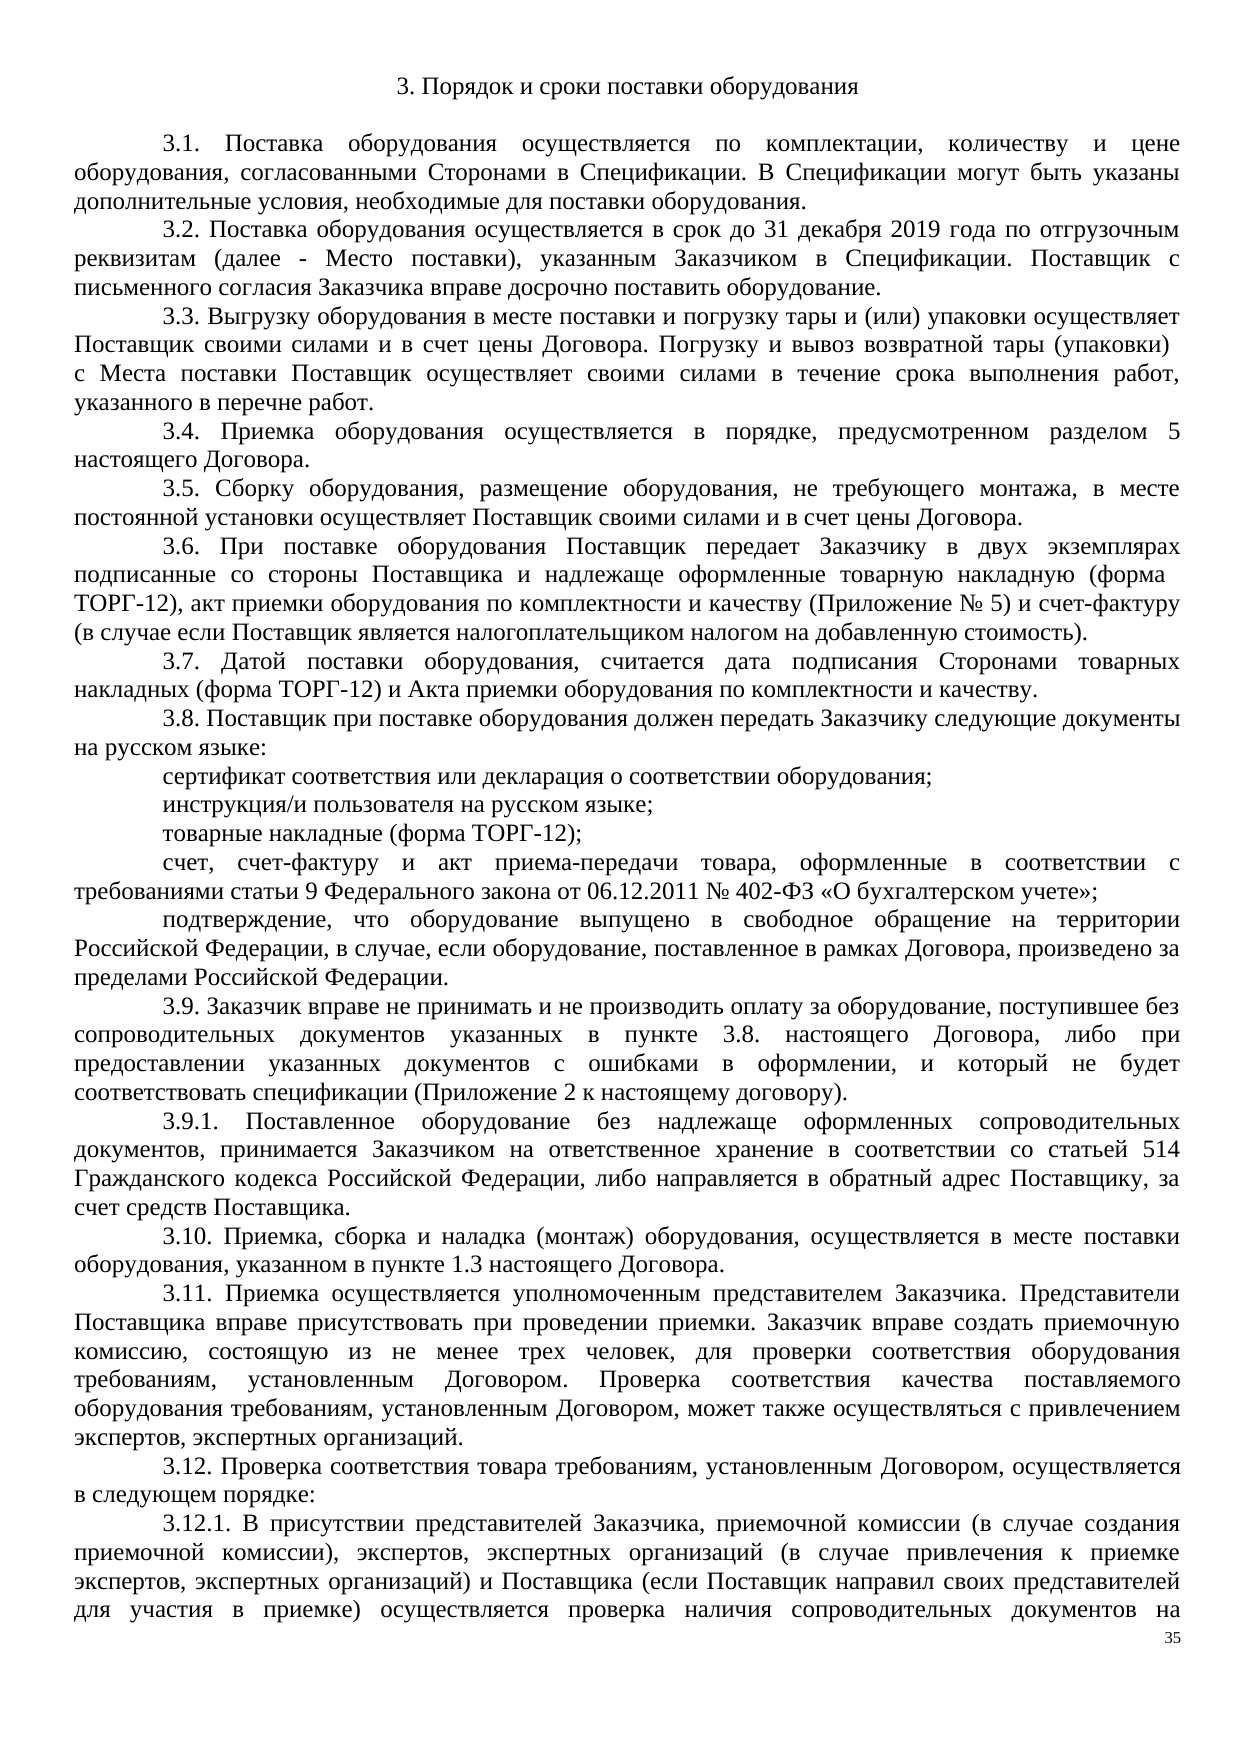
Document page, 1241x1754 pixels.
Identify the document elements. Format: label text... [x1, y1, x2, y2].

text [74, 1508, 1181, 1623]
text 3.12. Проверка соответствия товара требованиям, установленным Договором, осуществляется в следующем порядке: [74, 1451, 1181, 1508]
text 3.9.1. Поставленное оборудование без надлежаще оформленных сопроводительных документов, принимается Заказчиком на ответственное хранение в соответствии со статьей 514 Гражданского кодекса Российской Федерации, либо направляется в обратный адрес Поставщику, за счет средств Поставщика. [74, 1106, 1181, 1221]
text 3.1. Поставка оборудования осуществляется по комплектации, количеству и цене оборудования, согласованными Сторонами в Спецификации. В Спецификации могут быть указаны дополнительные условия, необходимые для поставки оборудования. [74, 128, 1181, 214]
text 3.6. При поставке оборудования Поставщик передает Заказчику в двух экземплярах подписанные со стороны Поставщика и надлежаще оформленные товарную накладную (форма ТОРГ-12), акт приемки оборудования по комплектности и качеству (Приложение № 5) и счет-фактуру (в случае если Поставщик является налогоплательщиком налогом на добавленную стоимость). [74, 531, 1181, 646]
text инструкция/и пользователя на русском языке; [74, 789, 1181, 818]
text 3.5. Сборку оборудования, размещение оборудования, не требующего монтажа, в месте постоянной установки осуществляет Поставщик своими силами и в счет цены Договора. [74, 473, 1181, 531]
text 3.3. Выгрузку оборудования в месте поставки и погрузку тары и (или) упаковки осуществляет Поставщик своими силами и в счет цены Договора. Погрузку и вывоз возвратной тары (упаковки) с Места поставки Поставщик осуществляет своими силами в течение срока выполнения работ, указанного в перечне работ. [74, 301, 1181, 416]
text 3.9. Заказчик вправе не принимать и не производить оплату за оборудование, поступившее без сопроводительных документов указанных в пункте 3.8. настоящего Договора, либо при предоставлении указанных документов с ошибками в оформлении, и который не будет соответствовать спецификации (Приложение 2 к настоящему договору). [74, 991, 1181, 1106]
text счет, счет-фактуру и акт приема-передачи товара, оформленные в соответствии с требованиями статьи 9 Федерального закона от 06.12.2011 № 402-ФЗ «О бухгалтерском учете»; [74, 847, 1181, 904]
text 3.8. Поставщик при поставке оборудования должен передать Заказчику следующие документы на русском языке: [74, 703, 1181, 761]
text 3.2. Поставка оборудования осуществляется в срок до 31 декабря 2019 года по отгрузочным реквизитам (далее - Место поставки), указанным Заказчиком в Спецификации. Поставщик с письменного согласия Заказчика вправе досрочно поставить оборудование. [74, 214, 1181, 301]
text 3. Порядок и сроки поставки оборудования [74, 71, 1181, 99]
text 3.4. Приемка оборудования осуществляется в порядке, предусмотренном разделом 5 настоящего Договора. [74, 416, 1181, 473]
text 3.7. Датой поставки оборудования, считается дата подписания Сторонами товарных накладных (форма ТОРГ-12) и Акта приемки оборудования по комплектности и качеству. [74, 646, 1181, 703]
text товарные накладные (форма ТОРГ-12); [74, 818, 1181, 847]
text сертификат соответствия или декларация о соответствии оборудования; [74, 761, 1181, 789]
text 3.11. Приемка осуществляется уполномоченным представителем Заказчика. Представители Поставщика вправе присутствовать при проведении приемки. Заказчик вправе создать приемочную комиссию, состоящую из не менее трех человек, для проверки соответствия оборудования требованиям, установленным Договором. Проверка соответствия качества поставляемого оборудования требованиям, установленным Договором, может также осуществляться с привлечением экспертов, экспертных организаций. [74, 1278, 1181, 1451]
text 3.10. Приемка, сборка и наладка (монтаж) оборудования, осуществляется в месте поставки оборудования, указанном в пункте 1.3 настоящего Договора. [74, 1221, 1181, 1278]
text подтверждение, что оборудование выпущено в свободное обращение на территории Российской Федерации, в случае, если оборудование, поставленное в рамках Договора, произведено за пределами Российской Федерации. [74, 904, 1181, 991]
